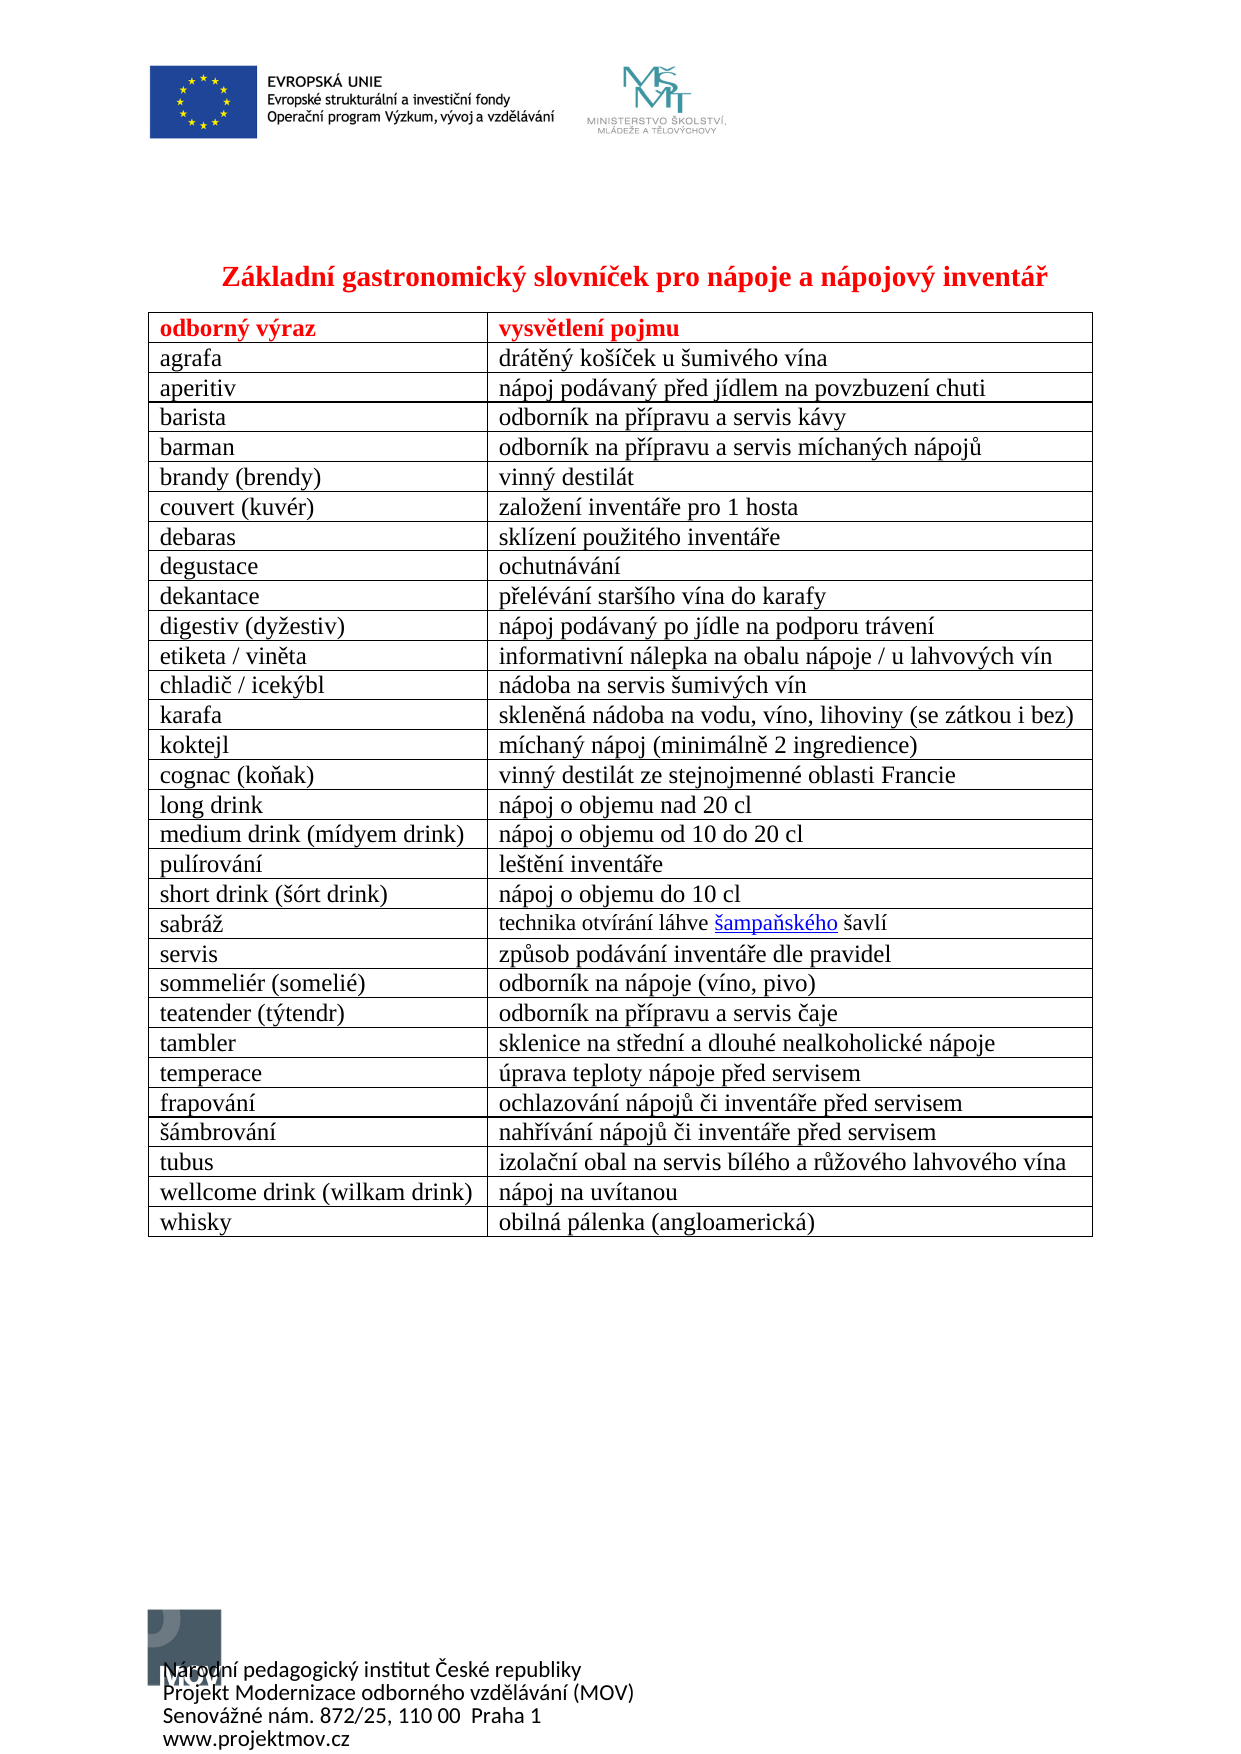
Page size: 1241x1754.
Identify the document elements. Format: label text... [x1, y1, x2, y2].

picture [147, 59, 739, 160]
table_cell odborník na přípravu a servis čaje [488, 998, 1092, 1027]
table_cell odborník na nápoje (víno, pivo) [488, 969, 1092, 997]
table_cell tubus [149, 1147, 487, 1176]
table_cell informativní nálepka na obalu nápoje / u lahvových vín [488, 641, 1092, 669]
table_cell short drink (šórt drink) [149, 879, 487, 908]
table_cell technika otvírání láhve šampaňského šavlí [488, 909, 1092, 938]
table_cell úprava teploty nápoje před servisem [488, 1058, 1092, 1087]
table_cell debaras [149, 522, 487, 550]
table_cell leštění inventáře [488, 849, 1092, 878]
table_cell vinný destilát ze stejnojmenné oblasti Francie [488, 760, 1092, 789]
table_cell nádoba na servis šumivých vín [488, 671, 1092, 699]
table_cell nápoj o objemu od 10 do 20 cl [488, 820, 1092, 848]
table_cell tambler [149, 1028, 487, 1057]
table_cell medium drink (mídyem drink) [149, 820, 487, 848]
table_cell brandy (brendy) [149, 462, 487, 491]
table_cell odborník na přípravu a servis kávy [488, 403, 1092, 431]
table_cell chladič / icekýbl [149, 671, 487, 699]
table_cell sabráž [149, 909, 487, 938]
table_cell nápoj o objemu do 10 cl [488, 879, 1092, 908]
table_cell temperace [149, 1058, 487, 1087]
table_cell digestiv (dyžestiv) [149, 611, 487, 640]
table_cell nápoj podávaný před jídlem na povzbuzení chuti [488, 373, 1092, 401]
table_cell izolační obal na servis bílého a růžového lahvového vína [488, 1147, 1092, 1176]
table_cell teatender (týtendr) [149, 998, 487, 1027]
table_cell ochlazování nápojů či inventáře před servisem [488, 1088, 1092, 1116]
table_cell agrafa [149, 343, 487, 372]
table_cell obilná pálenka (angloamerická) [488, 1207, 1092, 1236]
table_cell nápoj o objemu nad 20 cl [488, 790, 1092, 818]
table_cell dekantace [149, 581, 487, 610]
table_cell přelévání staršího vína do karafy [488, 581, 1092, 610]
table_cell odborník na přípravu a servis míchaných nápojů [488, 432, 1092, 461]
picture [147, 1603, 664, 1710]
table_cell koktejl [149, 730, 487, 759]
table_header vysvětlení pojmu [488, 313, 1092, 342]
table_cell frapování [149, 1088, 487, 1116]
table_cell způsob podávání inventáře dle pravidel [488, 939, 1092, 967]
table_cell couvert (kuvér) [149, 492, 487, 521]
table_cell long drink [149, 790, 487, 818]
table_cell karafa [149, 700, 487, 729]
table_header odborný výraz [149, 313, 487, 342]
table_cell servis [149, 939, 487, 967]
table_cell cognac (koňak) [149, 760, 487, 789]
table_cell míchaný nápoj (minimálně 2 ingredience) [488, 730, 1092, 759]
table_cell degustace [149, 551, 487, 580]
table_cell nápoj podávaný po jídle na podporu trávení [488, 611, 1092, 640]
table_cell pulírování [149, 849, 487, 878]
table_cell vinný destilát [488, 462, 1092, 491]
table_cell barman [149, 432, 487, 461]
table_cell sommeliér (somelié) [149, 969, 487, 997]
table_cell etiketa / viněta [149, 641, 487, 669]
table_cell šámbrování [149, 1118, 487, 1146]
table_cell drátěný košíček u šumivého vína [488, 343, 1092, 372]
table_cell sklenice na střední a dlouhé nealkoholické nápoje [488, 1028, 1092, 1057]
table_cell ochutnávání [488, 551, 1092, 580]
table_cell barista [149, 403, 487, 431]
text Základní gastronomický slovníček pro nápoje a nápojový inventář [148, 259, 1122, 293]
table_cell aperitiv [149, 373, 487, 401]
table_cell skleněná nádoba na vodu, víno, lihoviny (se zátkou i bez) [488, 700, 1092, 729]
table_cell sklízení použitého inventáře [488, 522, 1092, 550]
table_cell wellcome drink (wilkam drink) [149, 1177, 487, 1206]
table_cell založení inventáře pro 1 hosta [488, 492, 1092, 521]
table_cell nahřívání nápojů či inventáře před servisem [488, 1118, 1092, 1146]
table_cell nápoj na uvítanou [488, 1177, 1092, 1206]
table_cell whisky [149, 1207, 487, 1236]
